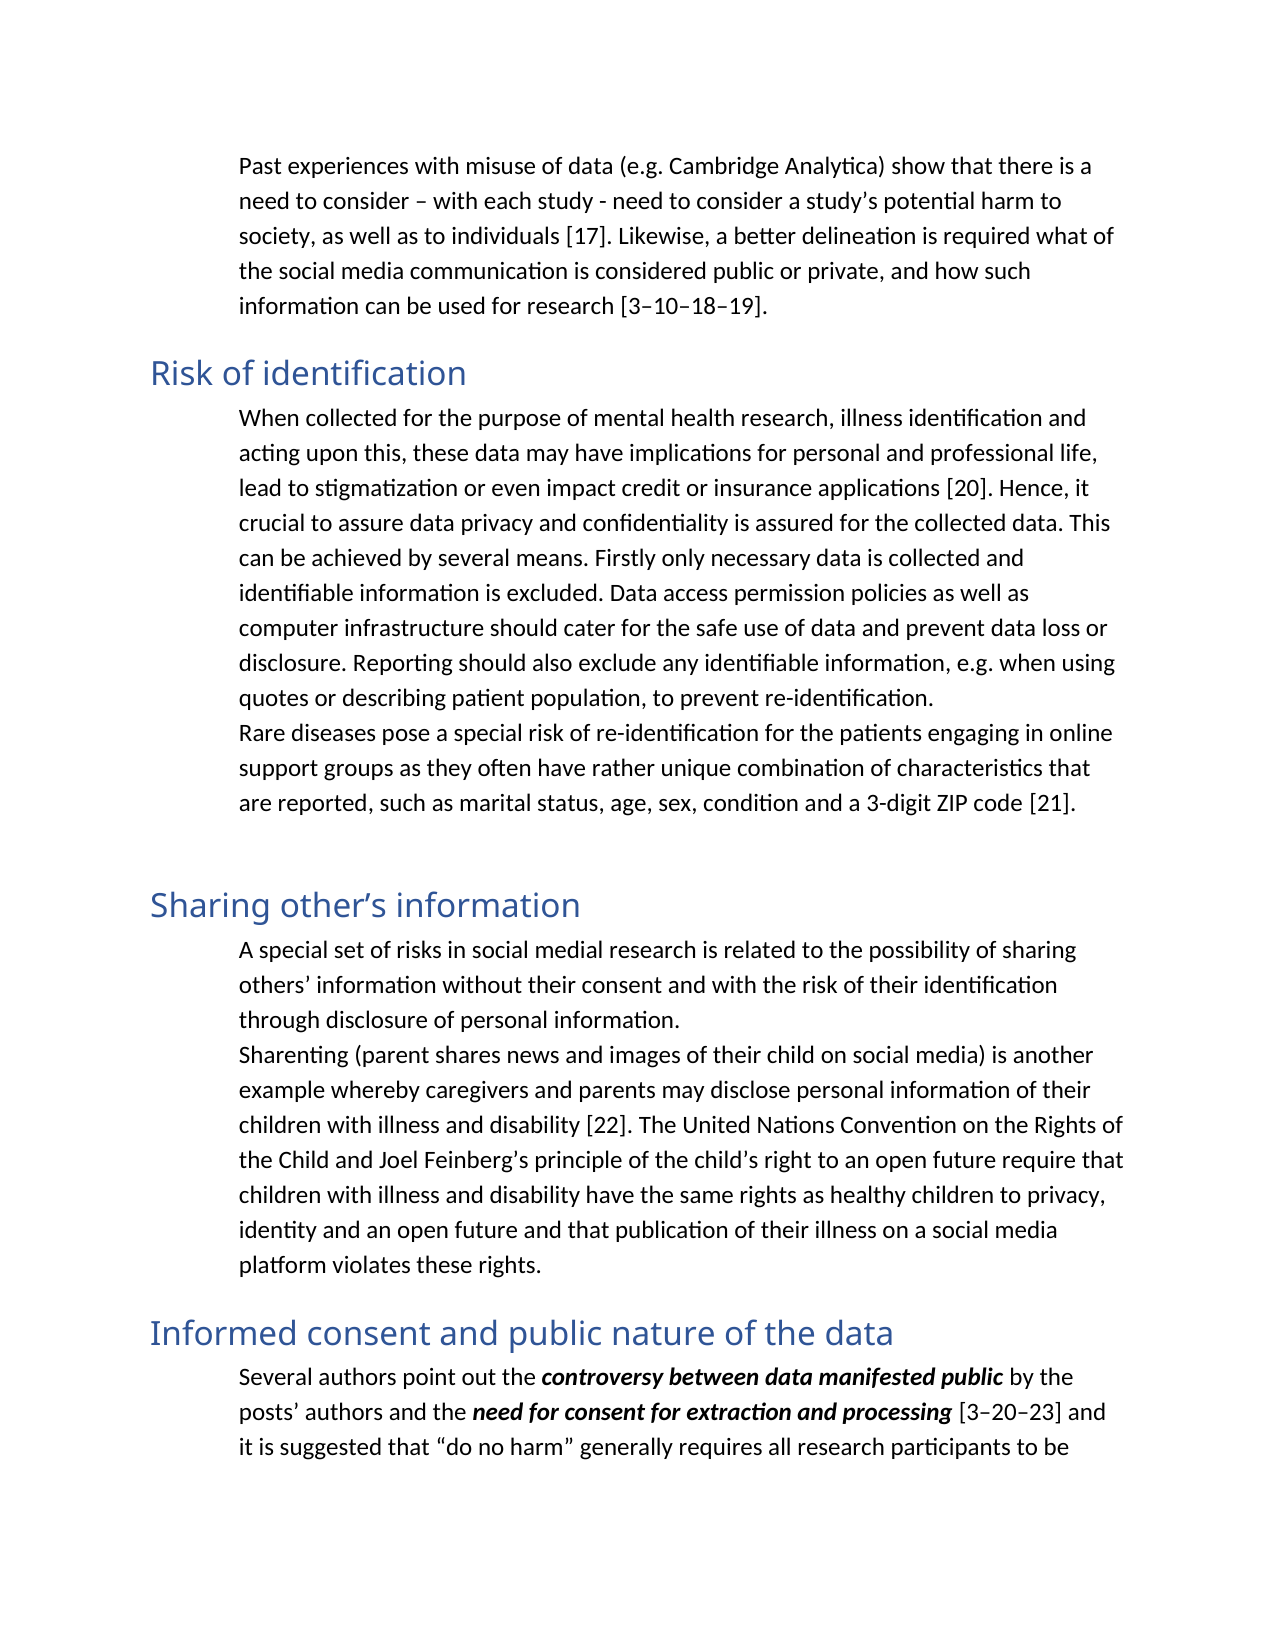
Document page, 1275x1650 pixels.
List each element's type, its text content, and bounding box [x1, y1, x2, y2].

text Past experiences with misuse of data (e.g. Cambridge Analytica) show that there is a need to consider – with each study - need to consider a study’s potential harm to society, as well as to individuals [17]. Likewise, a better delineation is required what of the social media communication is considered public or private, and how such information can be used for research [3–10–18–19]. [239, 150, 1125, 321]
text When collected for the purpose of mental health research, illness identification and acting upon this, these data may have implications for personal and professional life, lead to stigmatization or even impact credit or insurance applications [20]. Hence, it crucial to assure data privacy and confidentiality is assured for the collected data. This can be achieved by several means. Firstly only necessary data is collected and identifiable information is excluded. Data access permission policies as well as computer infrastructure should cater for the safe use of data and prevent data loss or disclosure. Reporting should also exclude any identifiable information, e.g. when using quotes or describing patient population, to prevent re-identification. [239, 402, 1125, 713]
text Sharenting (parent shares news and images of their child on social media) is another example whereby caregivers and parents may disclose personal information of their children with illness and disability [22]. The United Nations Convention on the Rights of the Child and Joel Feinberg’s principle of the child’s right to an open future require that children with illness and disability have the same rights as healthy children to privacy, identity and an open future and that publication of their illness on a social media platform violates these rights. [239, 1039, 1125, 1280]
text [239, 1362, 1125, 1462]
subtitle Informed consent and public nature of the data [150, 1309, 1125, 1355]
text Rare diseases pose a special risk of re-identification for the patients engaging in online support groups as they often have rather unique combination of characteristics that are reported, such as marital status, age, sex, condition and a 3-digit ZIP code [21]. [239, 717, 1125, 818]
text A special set of risks in social medial research is related to the possibility of sharing others’ information without their consent and with the risk of their identification through disclosure of personal information. [239, 934, 1125, 1035]
subtitle Sharing other’s information [150, 882, 1125, 928]
subtitle Risk of identification [150, 350, 1125, 395]
